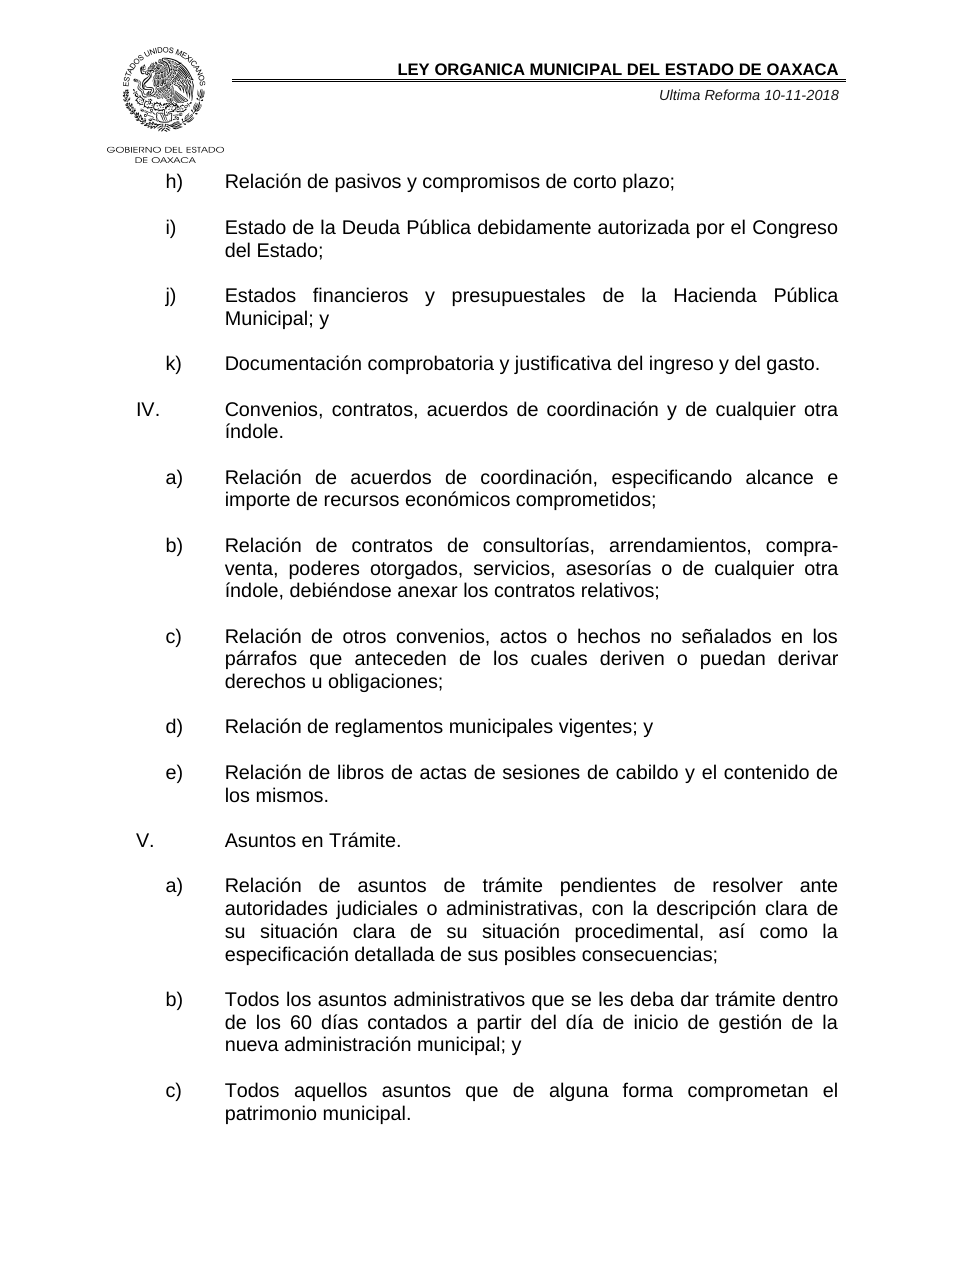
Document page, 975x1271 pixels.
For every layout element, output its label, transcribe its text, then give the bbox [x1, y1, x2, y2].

list Relación de otros convenios, actos o hechos no señalados en los párrafos que anteceden de los cuales deriven o puedan derivar derechos u obligaciones; [165, 624, 839, 693]
list Relación de contratos de consultorías, arrendamientos, compra-venta, poderes otorgados, servicios, asesorías o de cualquier otra índole, debiéndose anexar los contratos relativos; [165, 534, 839, 602]
list Asuntos en Trámite. [136, 829, 839, 852]
list Estado de la Deuda Pública debidamente autorizada por el Congreso del Estado; [165, 216, 839, 261]
list Documentación comprobatoria y justificativa del ingreso y del gasto. [165, 352, 839, 375]
picture [104, 44, 227, 166]
list Todos aquellos asuntos que de alguna forma comprometan el patrimonio municipal. [165, 1079, 839, 1124]
list Convenios, contratos, acuerdos de coordinación y de cualquier otra índole. [136, 397, 839, 443]
list Estados financieros y presupuestales de la Hacienda Pública Municipal; y [165, 284, 839, 329]
list Relación de reglamentos municipales vigentes; y [165, 715, 839, 738]
list Relación de libros de actas de sesiones de cabildo y el contenido de los mismos. [165, 761, 839, 806]
list Relación de asuntos de trámite pendientes de resolver ante autoridades judiciales o administrativas, con la descripción clara de su situación clara de su situación procedimental, así como la especificación detallada de sus posibles consecuencias; [165, 874, 839, 965]
list Relación de pasivos y compromisos de corto plazo; [165, 170, 839, 193]
list Todos los asuntos administrativos que se les deba dar trámite dentro de los 60 días contados a partir del día de inicio de gestión de la nueva administración municipal; y [165, 988, 839, 1056]
list Relación de acuerdos de coordinación, especificando alcance e importe de recursos económicos comprometidos; [165, 466, 839, 511]
